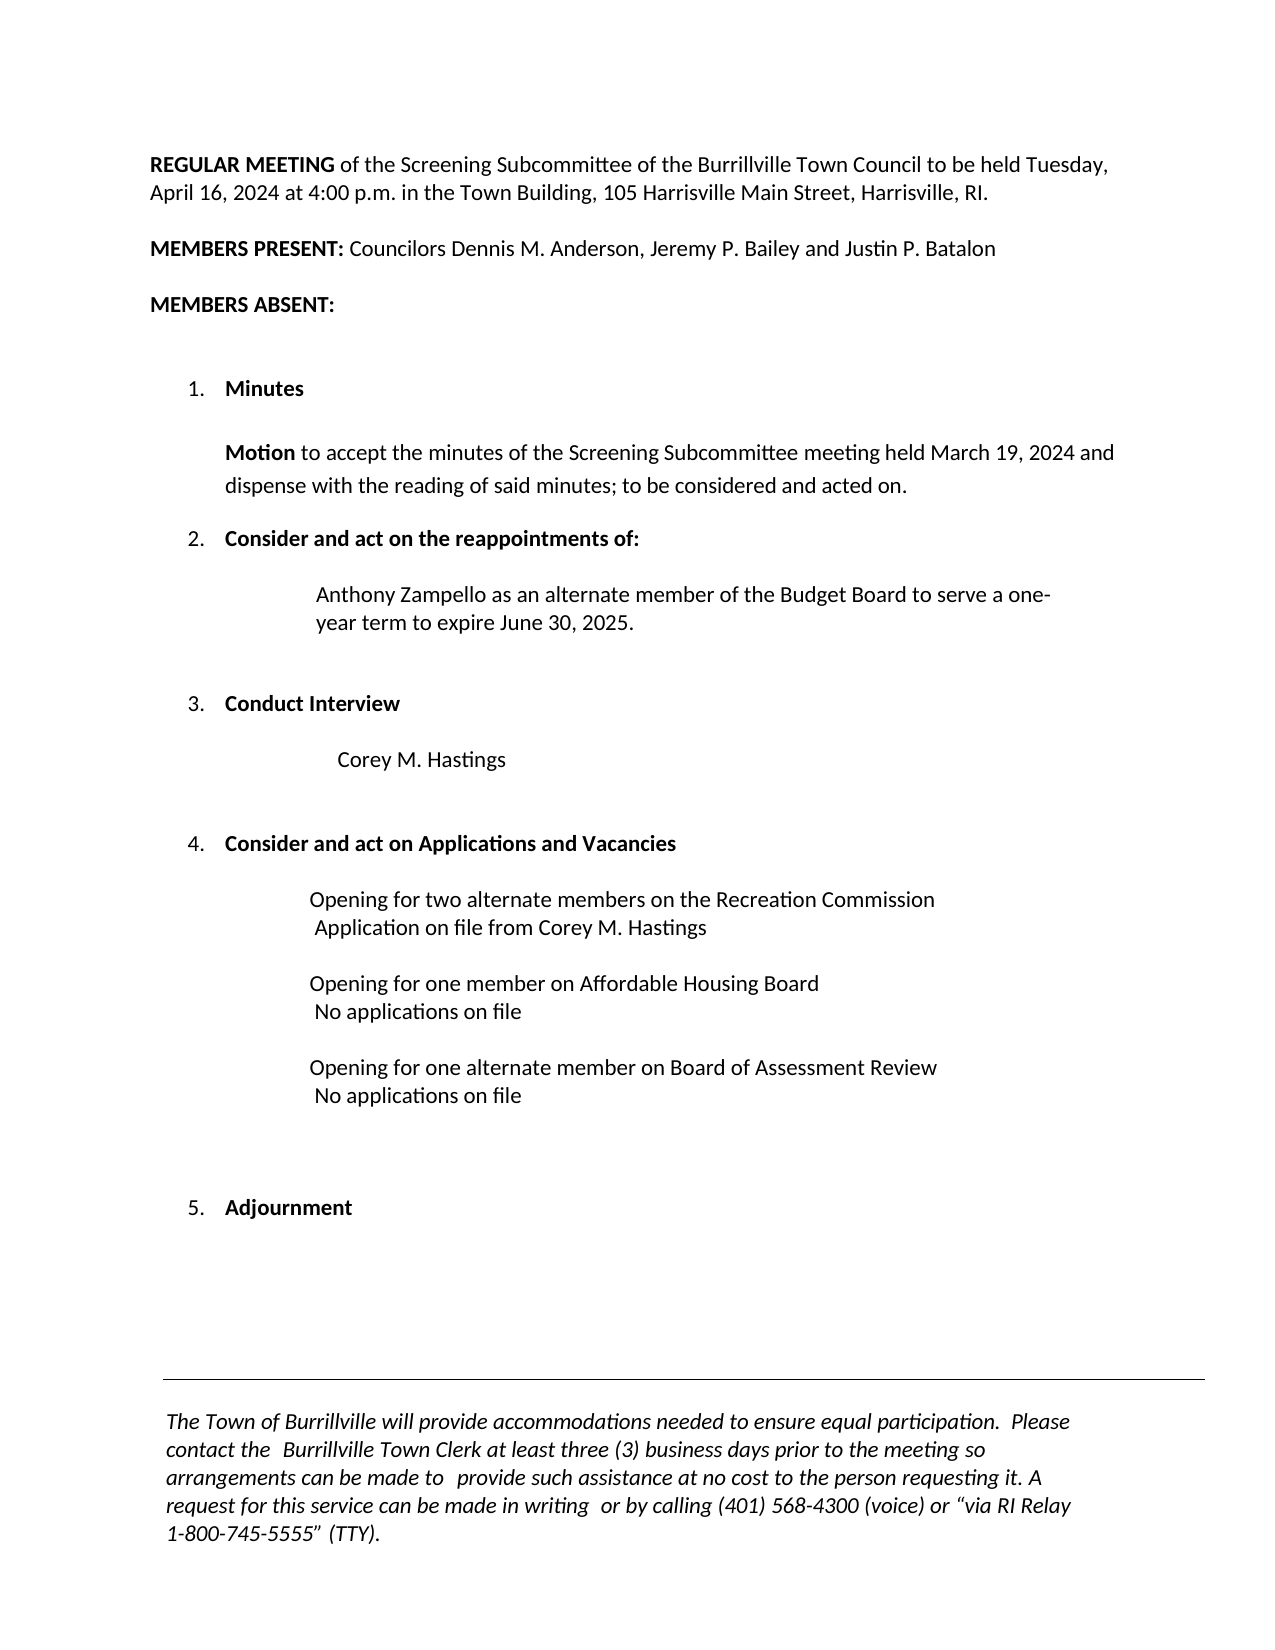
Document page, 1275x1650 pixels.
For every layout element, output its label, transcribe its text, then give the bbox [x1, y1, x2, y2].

text Corey M. Hastings [337, 745, 1087, 773]
list Conduct Interview [187, 689, 1087, 717]
text REGULAR MEETING of the Screening Subcommittee of the Burrillville Town Council to be held Tuesday, April 16, 2024 at 4:00 p.m. in the Town Building, 105 Harrisville Main Street, Harrisville, RI. [150, 150, 1125, 206]
text No applications on file [278, 1081, 1087, 1109]
text Opening for two alternate members on the Recreation Commission [309, 885, 1087, 913]
list Motion to accept the minutes of the Screening Subcommittee meeting held March 19, 2024 and dispense with the reading of said minutes; to be considered and acted on. [225, 438, 1125, 499]
text Opening for one alternate member on Board of Assessment Review [309, 1053, 1087, 1081]
list Adjournment [187, 1193, 1087, 1221]
subtitle MEMBERS ABSENT: [150, 290, 1125, 318]
text MEMBERS PRESENT: Councilors Dennis M. Anderson, Jeremy P. Bailey and Justin P. Batalon [150, 234, 1125, 262]
list Minutes [187, 374, 1125, 402]
text Opening for one member on Affordable Housing Board [309, 969, 1087, 997]
text Application on file from Corey M. Hastings [278, 913, 1087, 941]
text No applications on file [278, 997, 1087, 1025]
list Consider and act on Applications and Vacancies [187, 829, 1087, 857]
text Anthony Zampello as an alternate member of the Budget Board to serve a one-year term to expire June 30, 2025. [316, 580, 1087, 636]
list Consider and act on the reappointments of: [187, 524, 1087, 552]
